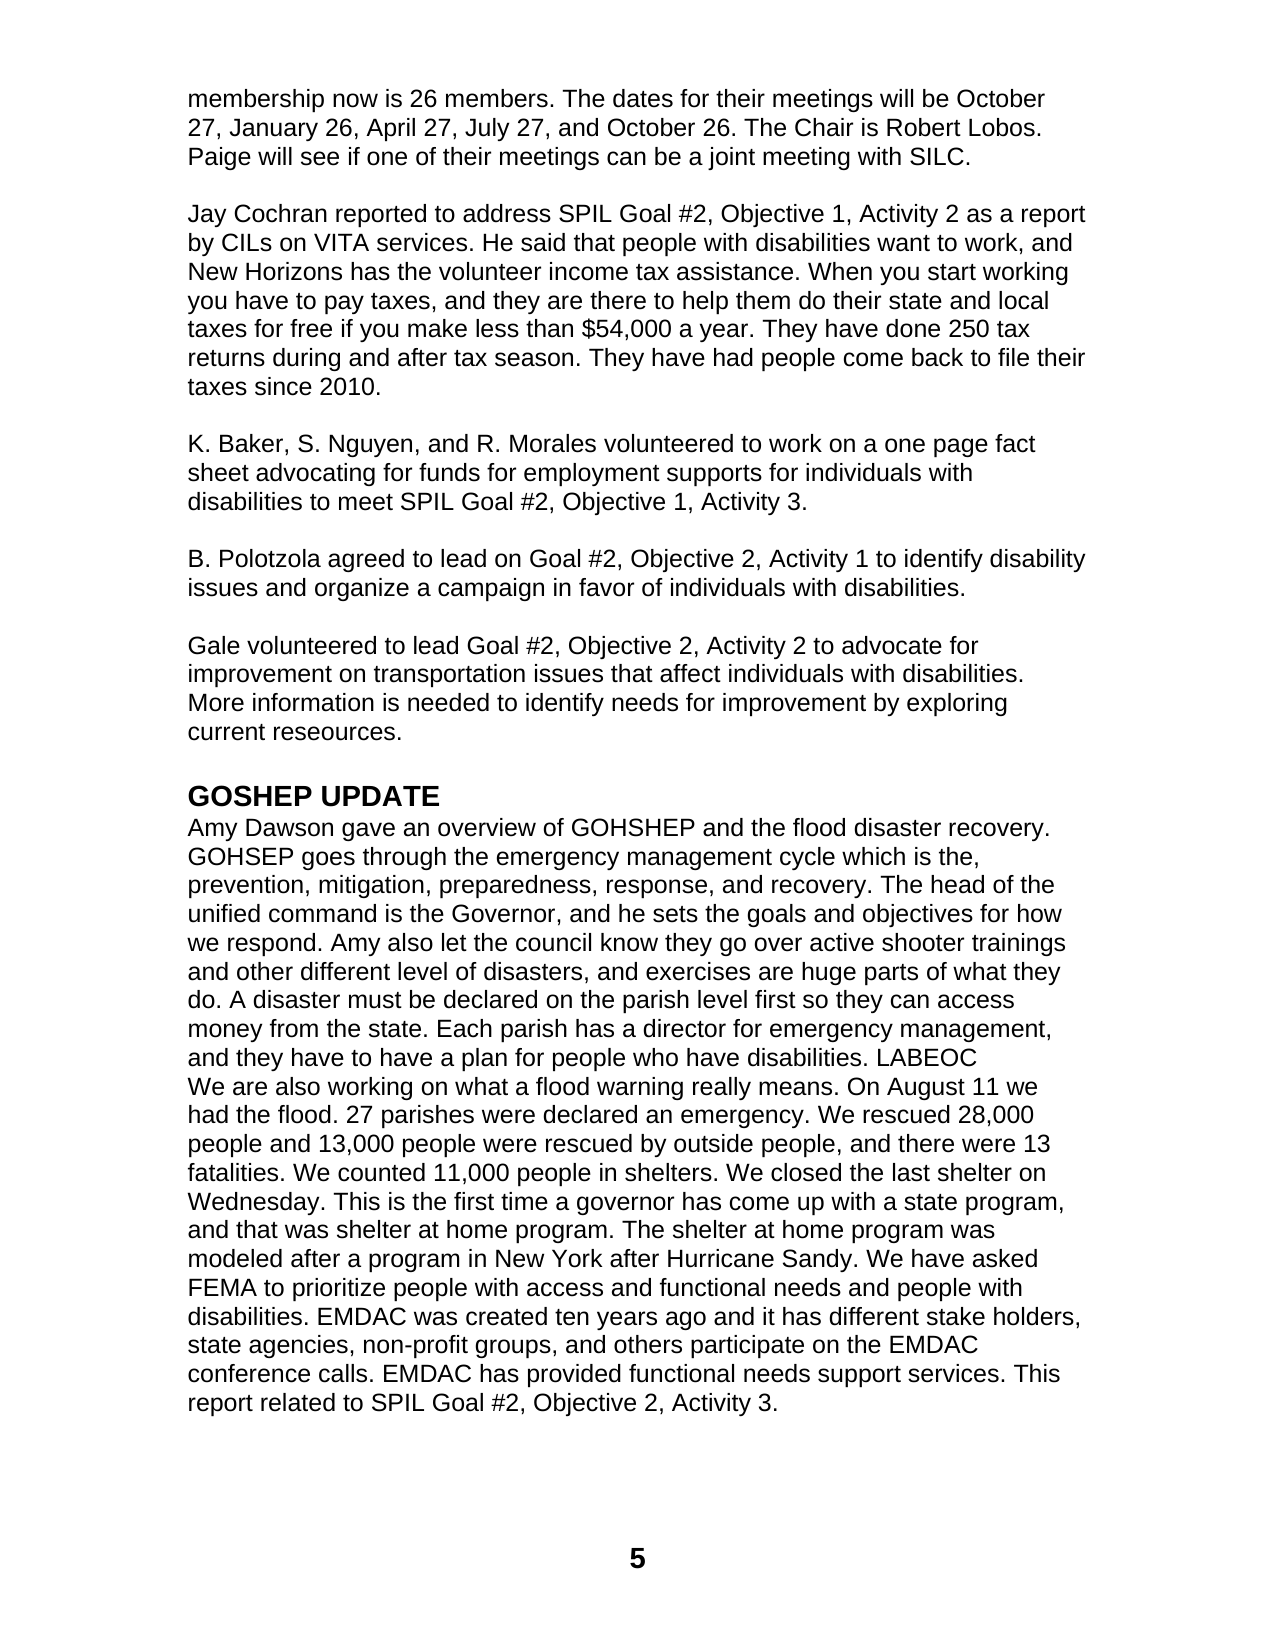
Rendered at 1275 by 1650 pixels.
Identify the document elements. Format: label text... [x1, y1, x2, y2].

text Amy Dawson gave an overview of GOHSHEP and the flood disaster recovery. GOHSEP goes through the emergency management cycle which is the, prevention, mitigation, preparedness, response, and recovery. The head of the unified command is the Governor, and he sets the goals and objectives for how we respond. Amy also let the council know they go over active shooter trainings and other different level of disasters, and exercises are huge parts of what they do. A disaster must be declared on the parish level first so they can access money from the state. Each parish has a director for emergency management, and they have to have a plan for people who have disabilities. LABEOC [187, 813, 1087, 1071]
text GOSHEP UPDATE [187, 779, 1087, 813]
text Jay Cochran reported to address SPIL Goal #2, Objective 1, Activity 2 as a report by CILs on VITA services. He said that people with disabilities want to work, and New Horizons has the volunteer income tax assistance. When you start working you have to pay taxes, and they are there to help them do their state and local taxes for free if you make less than $54,000 a year. They have done 250 tax returns during and after tax season. They have had people come back to file their taxes since 2010. [187, 199, 1087, 401]
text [187, 84, 1087, 171]
text Gale volunteered to lead Goal #2, Objective 2, Activity 2 to advocate for improvement on transportation issues that affect individuals with disabilities. More information is needed to identify needs for improvement by exploring current reseources. [187, 631, 1087, 746]
text K. Baker, S. Nguyen, and R. Morales volunteered to work on a one page fact sheet advocating for funds for employment supports for individuals with disabilities to meet SPIL Goal #2, Objective 1, Activity 3. [187, 429, 1087, 516]
text We are also working on what a flood warning really means. On August 11 we had the flood. 27 parishes were declared an emergency. We rescued 28,000 people and 13,000 people were rescued by outside people, and there were 13 fatalities. We counted 11,000 people in shelters. We closed the last shelter on Wednesday. This is the first time a governor has come up with a state program, and that was shelter at home program. The shelter at home program was modeled after a program in New York after Hurricane Sandy. We have asked FEMA to prioritize people with access and functional needs and people with disabilities. EMDAC was created ten years ago and it has different stake holders, state agencies, non-profit groups, and others participate on the EMDAC conference calls. EMDAC has provided functional needs support services. This report related to SPIL Goal #2, Objective 2, Activity 3. [187, 1071, 1087, 1416]
text B. Polotzola agreed to lead on Goal #2, Objective 2, Activity 1 to identify disability issues and organize a campaign in favor of individuals with disabilities. [187, 544, 1087, 602]
